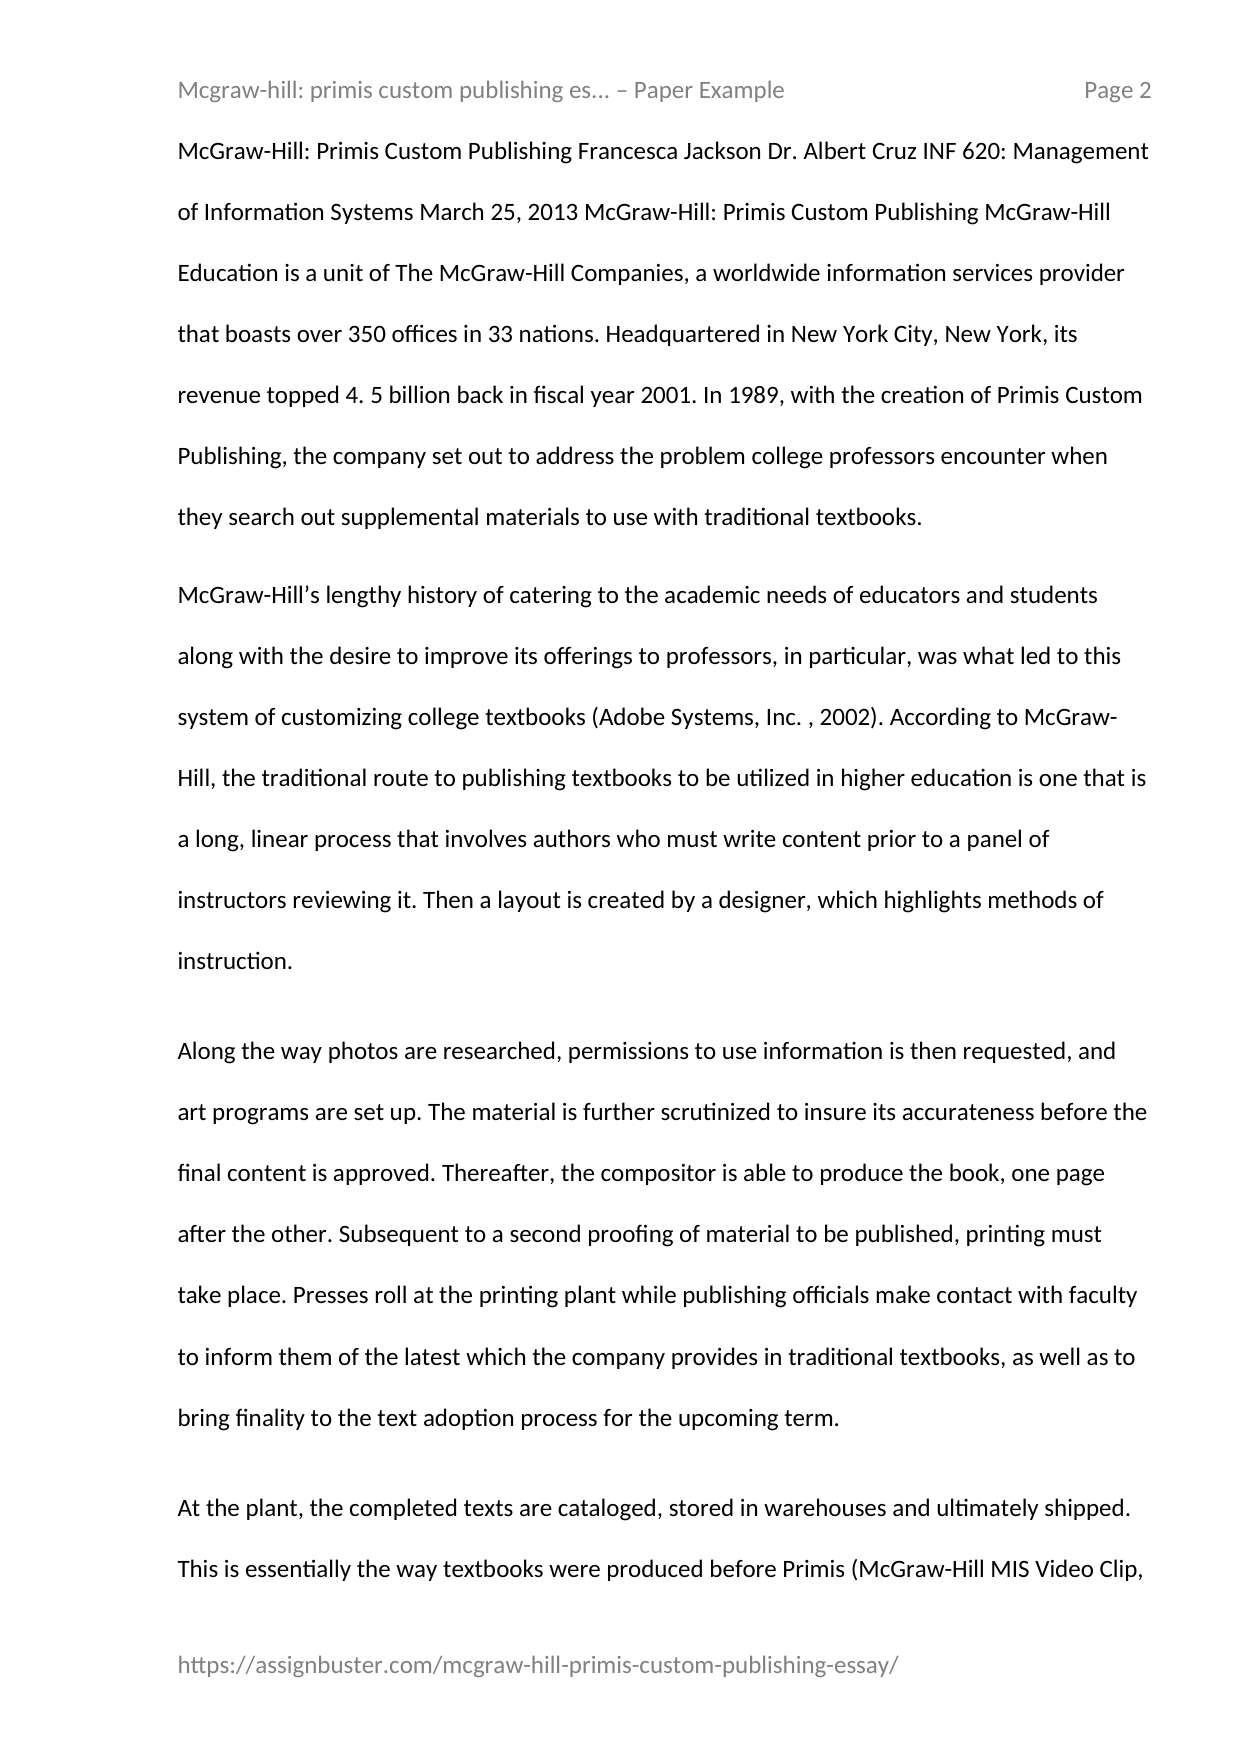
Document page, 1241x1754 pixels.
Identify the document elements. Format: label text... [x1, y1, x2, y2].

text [177, 1492, 1152, 1584]
text McGraw-Hill’s lengthy history of catering to the academic needs of educators and students along with the desire to improve its offerings to professors, in particular, was what led to this system of customizing college textbooks (Adobe Systems, Inc. , 2002). According to McGraw-Hill, the traditional route to publishing textbooks to be utilized in higher education is one that is a long, linear process that involves authors who must write content prior to a panel of instructors reviewing it. Then a layout is created by a designer, which highlights methods of instruction. [177, 579, 1152, 976]
text McGraw-Hill: Primis Custom Publishing Francesca Jackson Dr. Albert Cruz INF 620: Management of Information Systems March 25, 2013 McGraw-Hill: Primis Custom Publishing McGraw-Hill Education is a unit of The McGraw-Hill Companies, a worldwide information services provider that boasts over 350 offices in 33 nations. Headquartered in New York City, New York, its revenue topped 4. 5 billion back in fiscal year 2001. In 1989, with the creation of Primis Custom Publishing, the company set out to address the problem college professors encounter when they search out supplemental materials to use with traditional textbooks. [177, 135, 1152, 532]
text Along the way photos are researched, permissions to use information is then requested, and art programs are set up. The material is further scrutinized to insure its accurateness before the final content is approved. Thereafter, the compositor is able to produce the book, one page after the other. Subsequent to a second proofing of material to be published, printing must take place. Presses roll at the printing plant while publishing officials make contact with faculty to inform them of the latest which the company provides in traditional textbooks, as well as to bring finality to the text adoption process for the upcoming term. [177, 1036, 1152, 1432]
